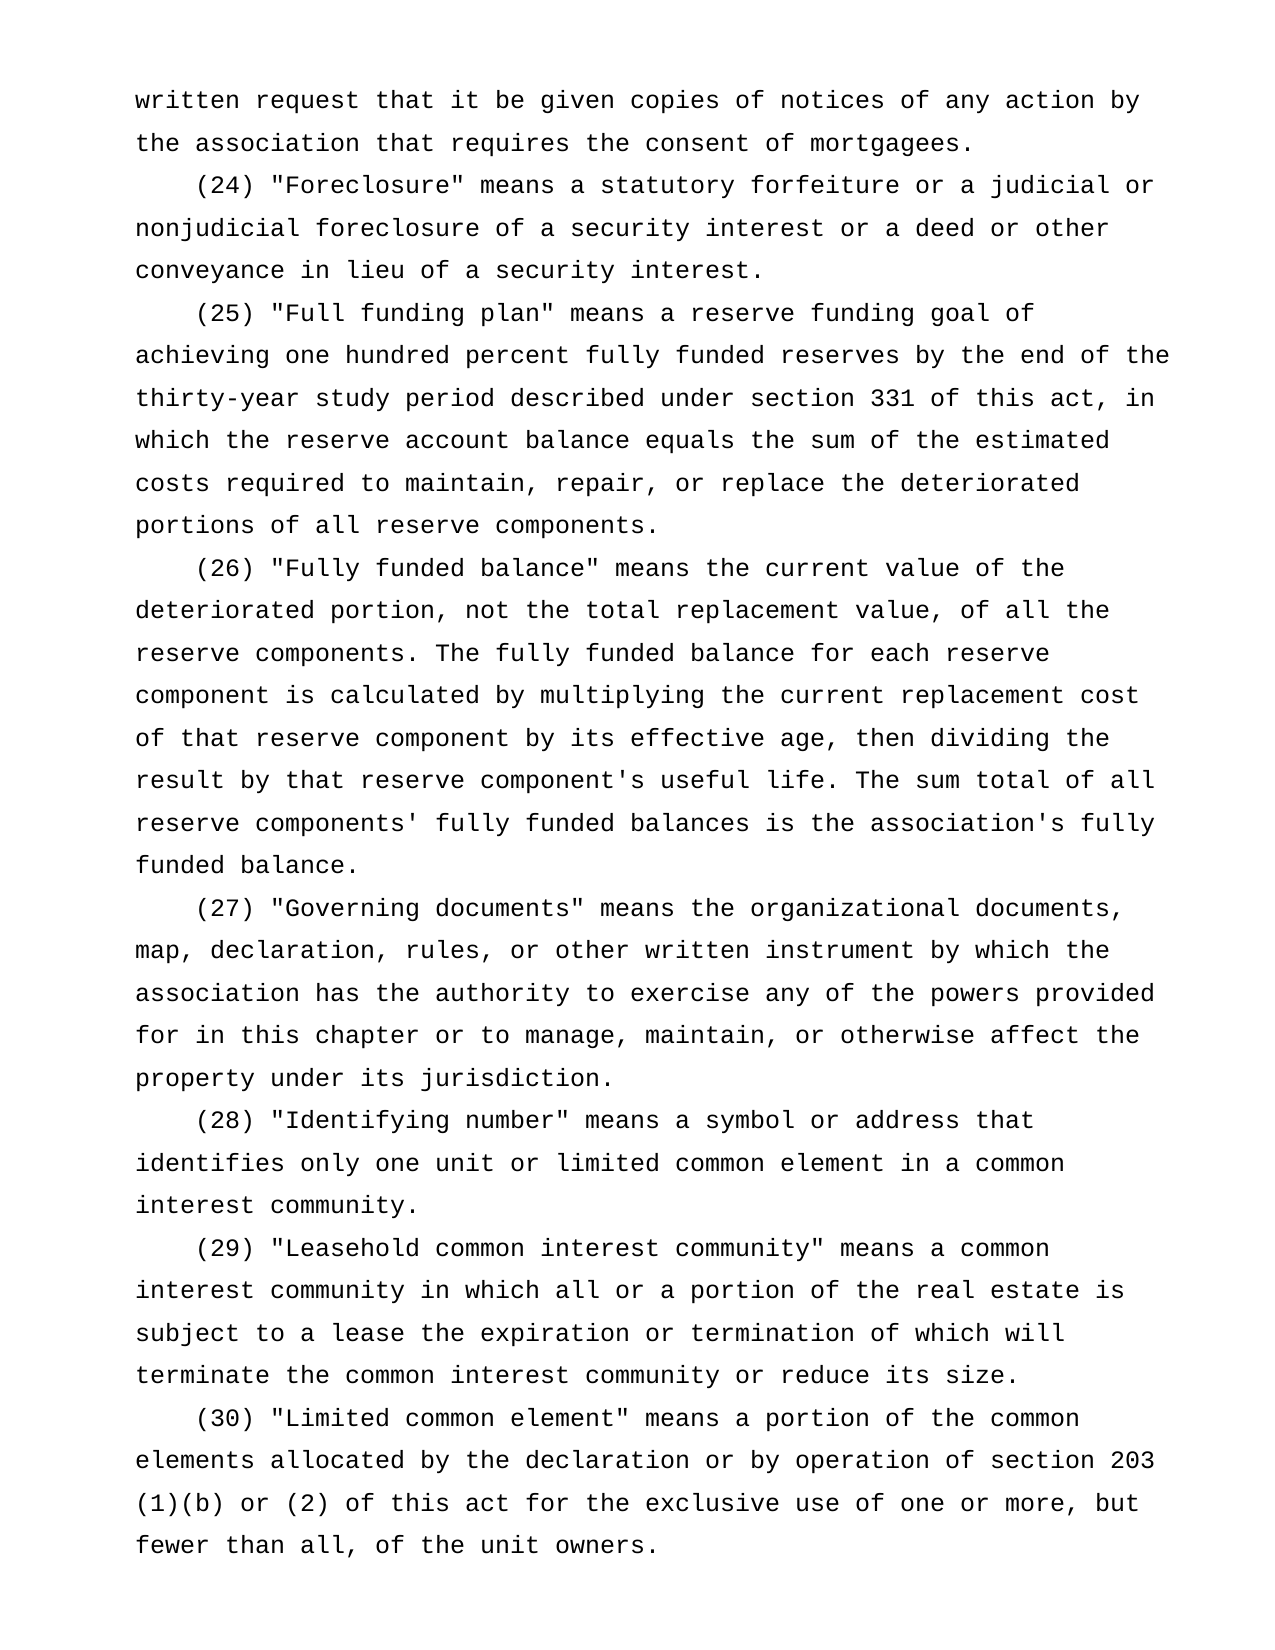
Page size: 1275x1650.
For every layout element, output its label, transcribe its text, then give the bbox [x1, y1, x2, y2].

text (27) "Governing documents" means the organizational documents, map, declaration, rules, or other written instrument by which the association has the authority to exercise any of the powers provided for in this chapter or to manage, maintain, or otherwise affect the property under its jurisdiction. [135, 882, 1170, 1095]
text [135, 75, 1170, 160]
text (24) "Foreclosure" means a statutory forfeiture or a judicial or nonjudicial foreclosure of a security interest or a deed or other conveyance in lieu of a security interest. [135, 160, 1170, 287]
text (30) "Limited common element" means a portion of the common elements allocated by the declaration or by operation of section 203 (1)(b) or (2) of this act for the exclusive use of one or more, but fewer than all, of the unit owners. [135, 1392, 1170, 1562]
text (29) "Leasehold common interest community" means a common interest community in which all or a portion of the real estate is subject to a lease the expiration or termination of which will terminate the common interest community or reduce its size. [135, 1222, 1170, 1392]
text (25) "Full funding plan" means a reserve funding goal of achieving one hundred percent fully funded reserves by the end of the thirty-year study period described under section 331 of this act, in which the reserve account balance equals the sum of the estimated costs required to maintain, repair, or replace the deteriorated portions of all reserve components. [135, 287, 1170, 542]
text (26) "Fully funded balance" means the current value of the deteriorated portion, not the total replacement value, of all the reserve components. The fully funded balance for each reserve component is calculated by multiplying the current replacement cost of that reserve component by its effective age, then dividing the result by that reserve component's useful life. The sum total of all reserve components' fully funded balances is the association's fully funded balance. [135, 542, 1170, 882]
text (28) "Identifying number" means a symbol or address that identifies only one unit or limited common element in a common interest community. [135, 1095, 1170, 1222]
